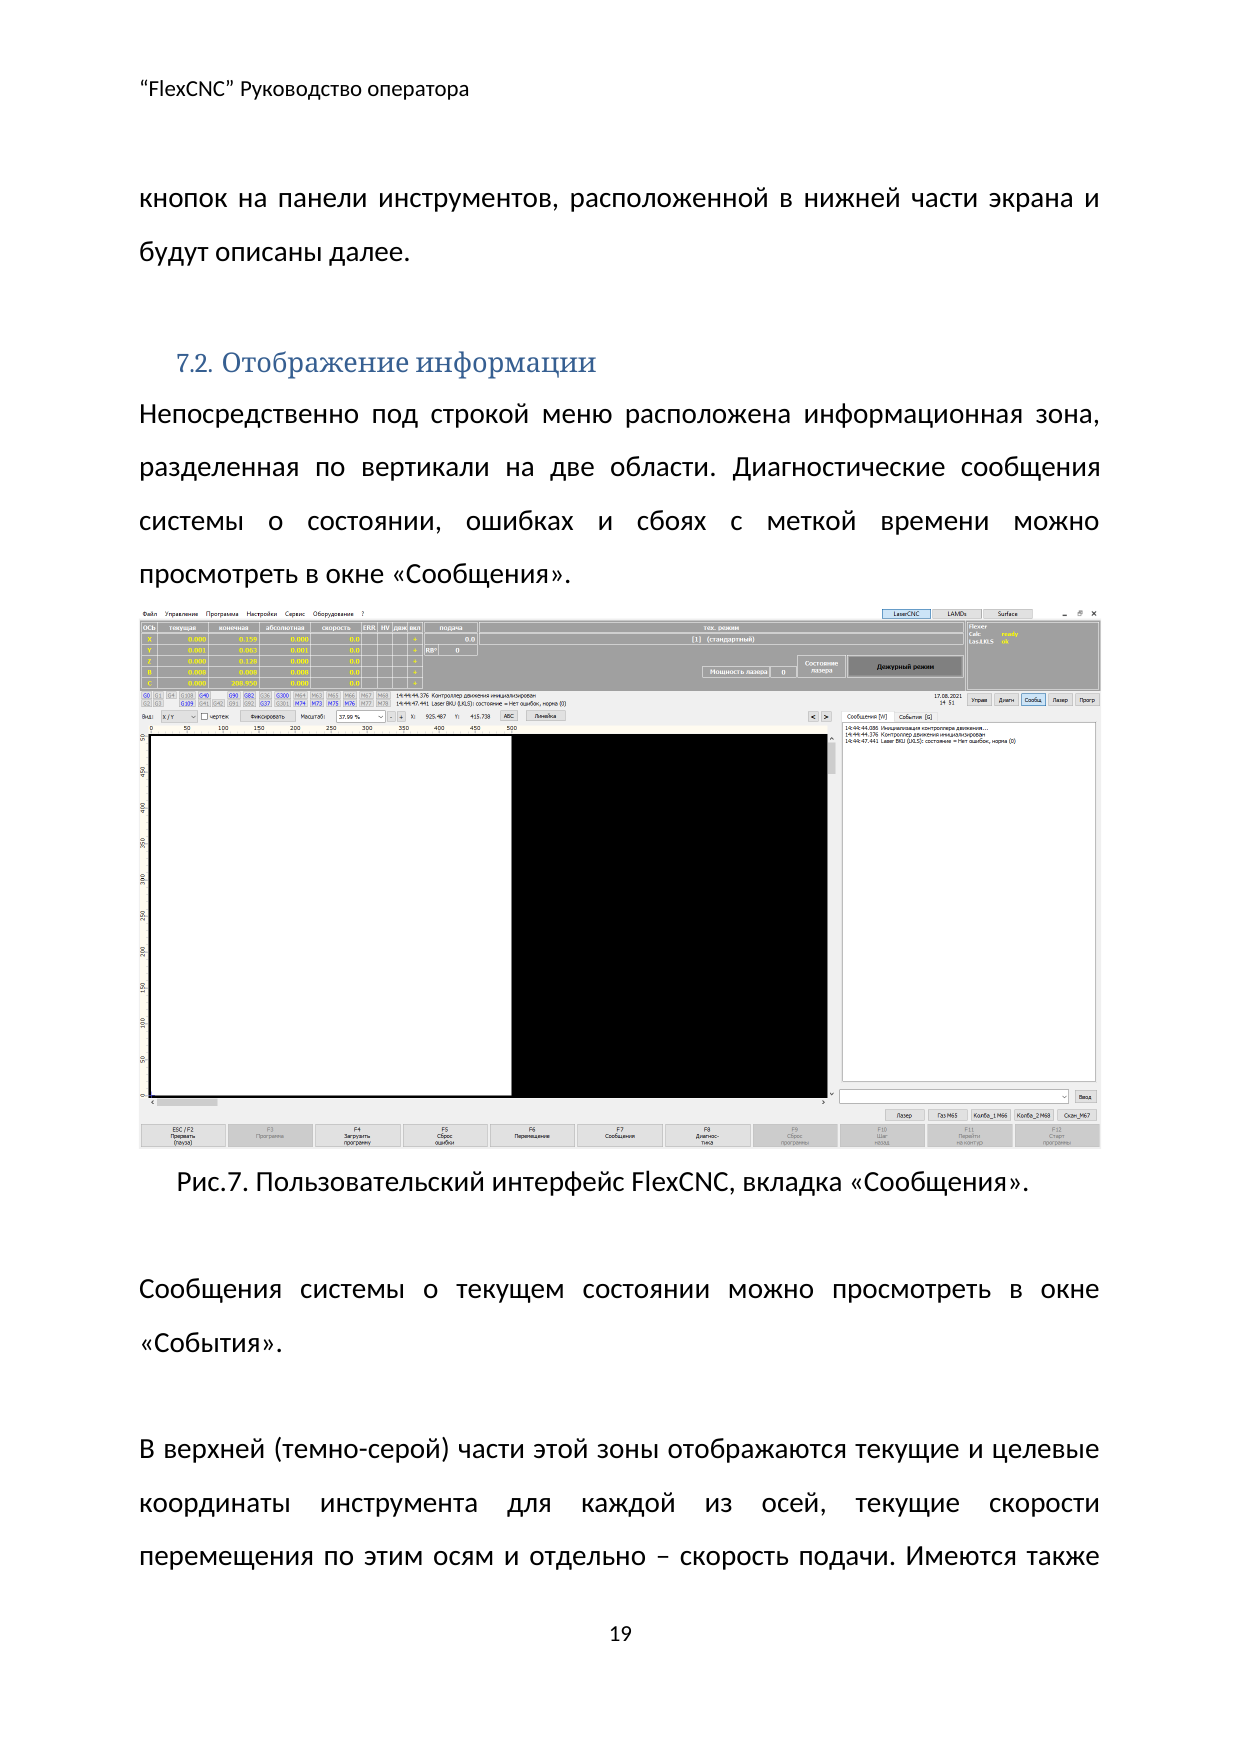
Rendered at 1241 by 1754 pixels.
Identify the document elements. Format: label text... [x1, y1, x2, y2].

picture [138, 608, 1102, 1149]
text Сообщения системы о текущем состоянии можно просмотреть в окне «События». [139, 1270, 1101, 1359]
text Непосредственно под строкой меню расположена информационная зона, разделенная по вертикали на две области. Диагностические сообщения системы о состоянии, ошибках и сбоях с меткой времени можно просмотреть в окне «Сообщения». [139, 395, 1101, 591]
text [139, 1431, 1101, 1573]
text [139, 179, 1101, 268]
text Рис.7. Пользовательский интерфейс FlexCNC, вкладка «Сообщения». [139, 1163, 1101, 1199]
subtitle Отображение информации [176, 348, 1101, 379]
